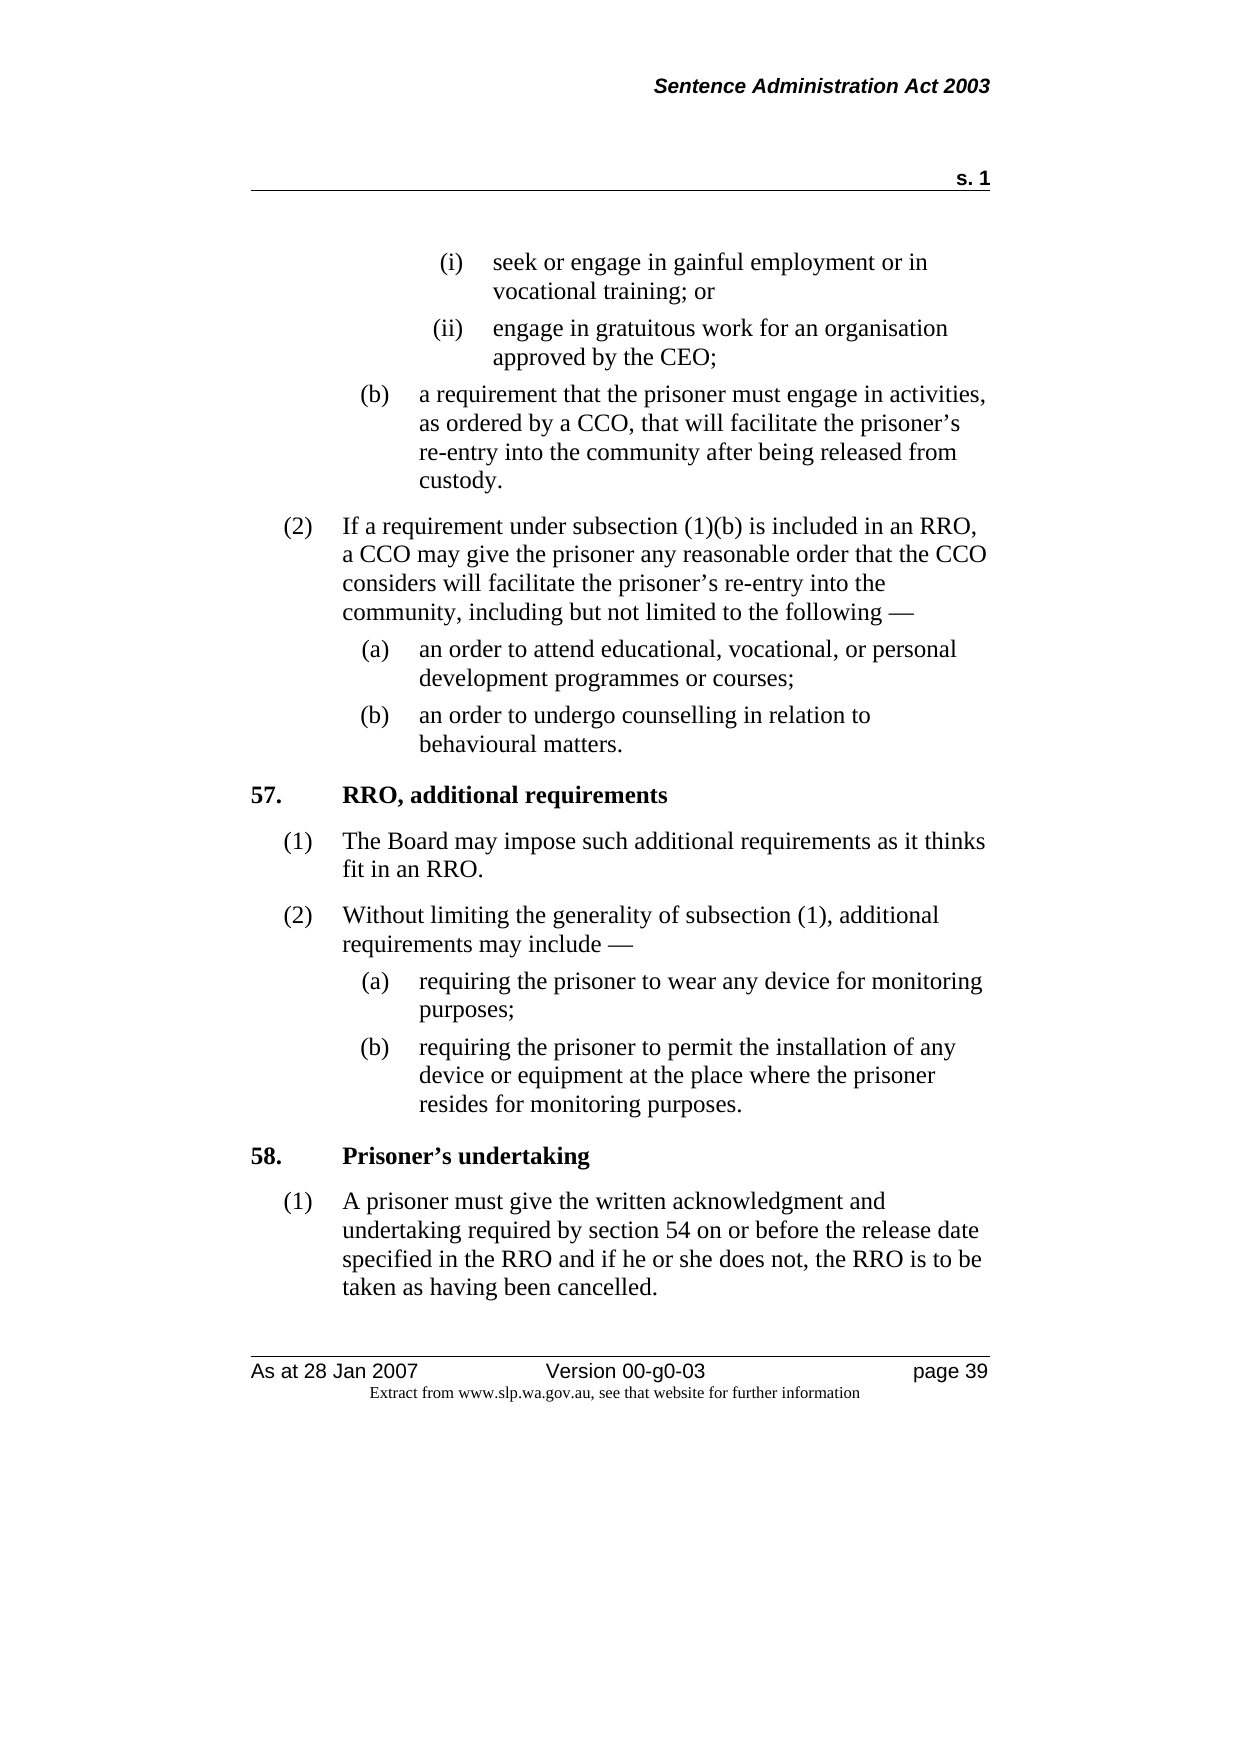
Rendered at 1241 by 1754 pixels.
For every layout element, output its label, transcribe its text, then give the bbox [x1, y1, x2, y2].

text (ii) engage in gratuitous work for an organisation approved by the CEO; [251, 313, 990, 371]
text (a) requiring the prisoner to wear any device for monitoring purposes; [251, 966, 990, 1023]
text (2) Without limiting the generality of subsection (1), additional requirements may include — [251, 900, 990, 957]
subtitle 58. Prisoner’s undertaking [251, 1141, 990, 1169]
text (1) A prisoner must give the written acknowledgment and undertaking required by section 54 on or before the release date specified in the RRO and if he or she does not, the RRO is to be taken as having been cancelled. [251, 1186, 990, 1301]
subtitle 57. RRO, additional requirements [251, 780, 990, 809]
text (2) If a requirement under subsection (1)(b) is included in an RRO, a CCO may give the prisoner any reasonable order that the CCO considers will facilitate the prisoner’s re-entry into the community, including but not limited to the following — [251, 511, 990, 626]
text (1) The Board may impose such additional requirements as it thinks fit in an RRO. [251, 826, 990, 883]
text (b) an order to undergo counselling in relation to behavioural matters. [251, 700, 990, 757]
text (b) requiring the prisoner to permit the installation of any device or equipment at the place where the prisoner resides for monitoring purposes. [251, 1032, 990, 1118]
text (a) an order to attend educational, vocational, or personal development programmes or courses; [251, 634, 990, 692]
text (b) a requirement that the prisoner must engage in activities, as ordered by a CCO, that will facilitate the prisoner’s re-entry into the community after being released from custody. [251, 379, 990, 494]
text (i) seek or engage in gainful employment or in vocational training; or [251, 247, 990, 305]
